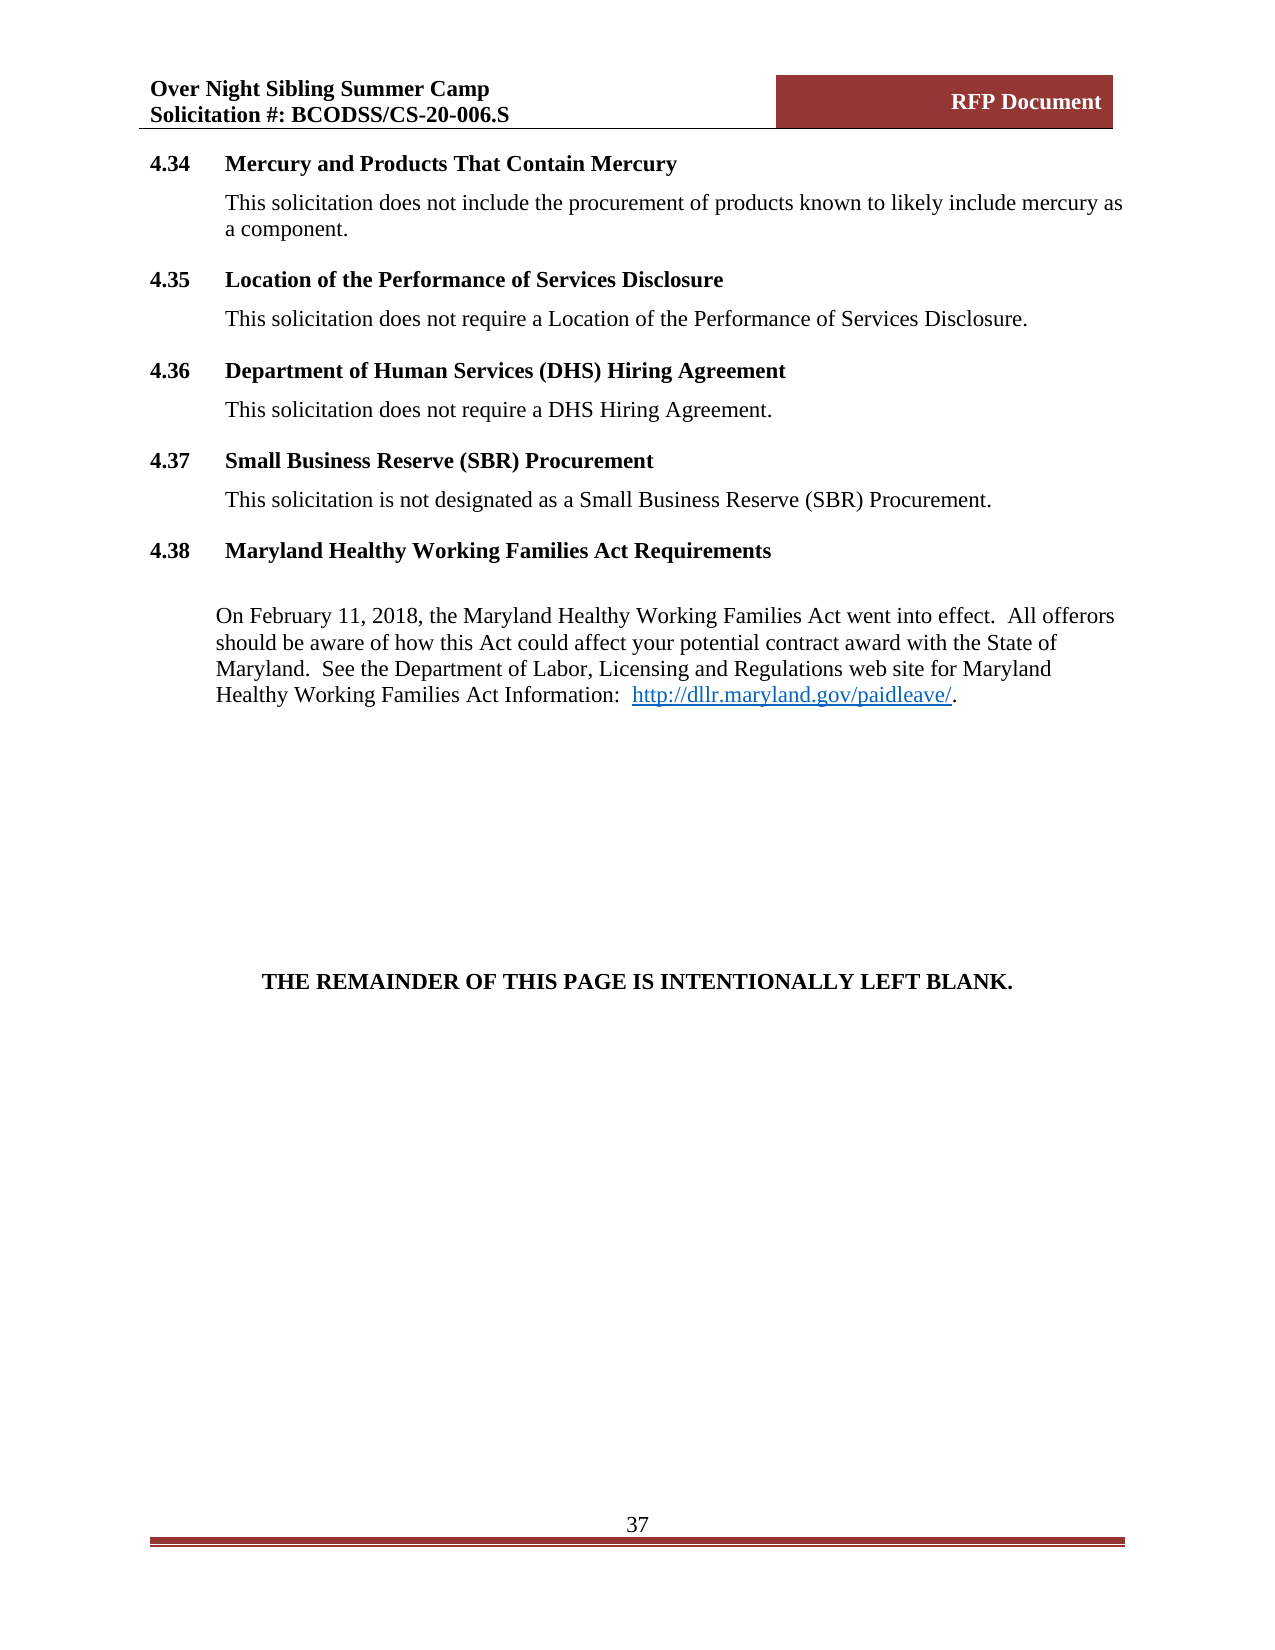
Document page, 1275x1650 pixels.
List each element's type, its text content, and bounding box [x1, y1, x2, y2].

text This solicitation does not require a DHS Hiring Agreement. [165, 396, 1125, 422]
text This solicitation does not require a Location of the Performance of Services Disclosure. [225, 305, 1125, 332]
subtitle Maryland Healthy Working Families Act Requirements [150, 537, 1125, 563]
text This solicitation is not designated as a Small Business Reserve (SBR) Procurement. [165, 486, 1125, 512]
text THE REMAINDER OF THIS PAGE IS INTENTIONALLY LEFT BLANK. [150, 968, 1125, 994]
subtitle Department of Human Services (DHS) Hiring Agreement [150, 357, 1125, 383]
subtitle Mercury and Products That Contain Mercury [150, 150, 1125, 176]
subtitle Small Business Reserve (SBR) Procurement [150, 447, 1125, 473]
subtitle Location of the Performance of Services Disclosure [150, 267, 1125, 293]
text This solicitation does not include the procurement of products known to likely include mercury as a component. [225, 189, 1125, 242]
text On February 11, 2018, the Maryland Healthy Working Families Act went into effect. All offerors should be aware of how this Act could affect your potential contract award with the State of Maryland. See the Department of Labor, Licensing and Regulations web site for Maryland Healthy Working Families Act Information: http://dllr.maryland.gov/paidleave/. [216, 602, 1125, 708]
